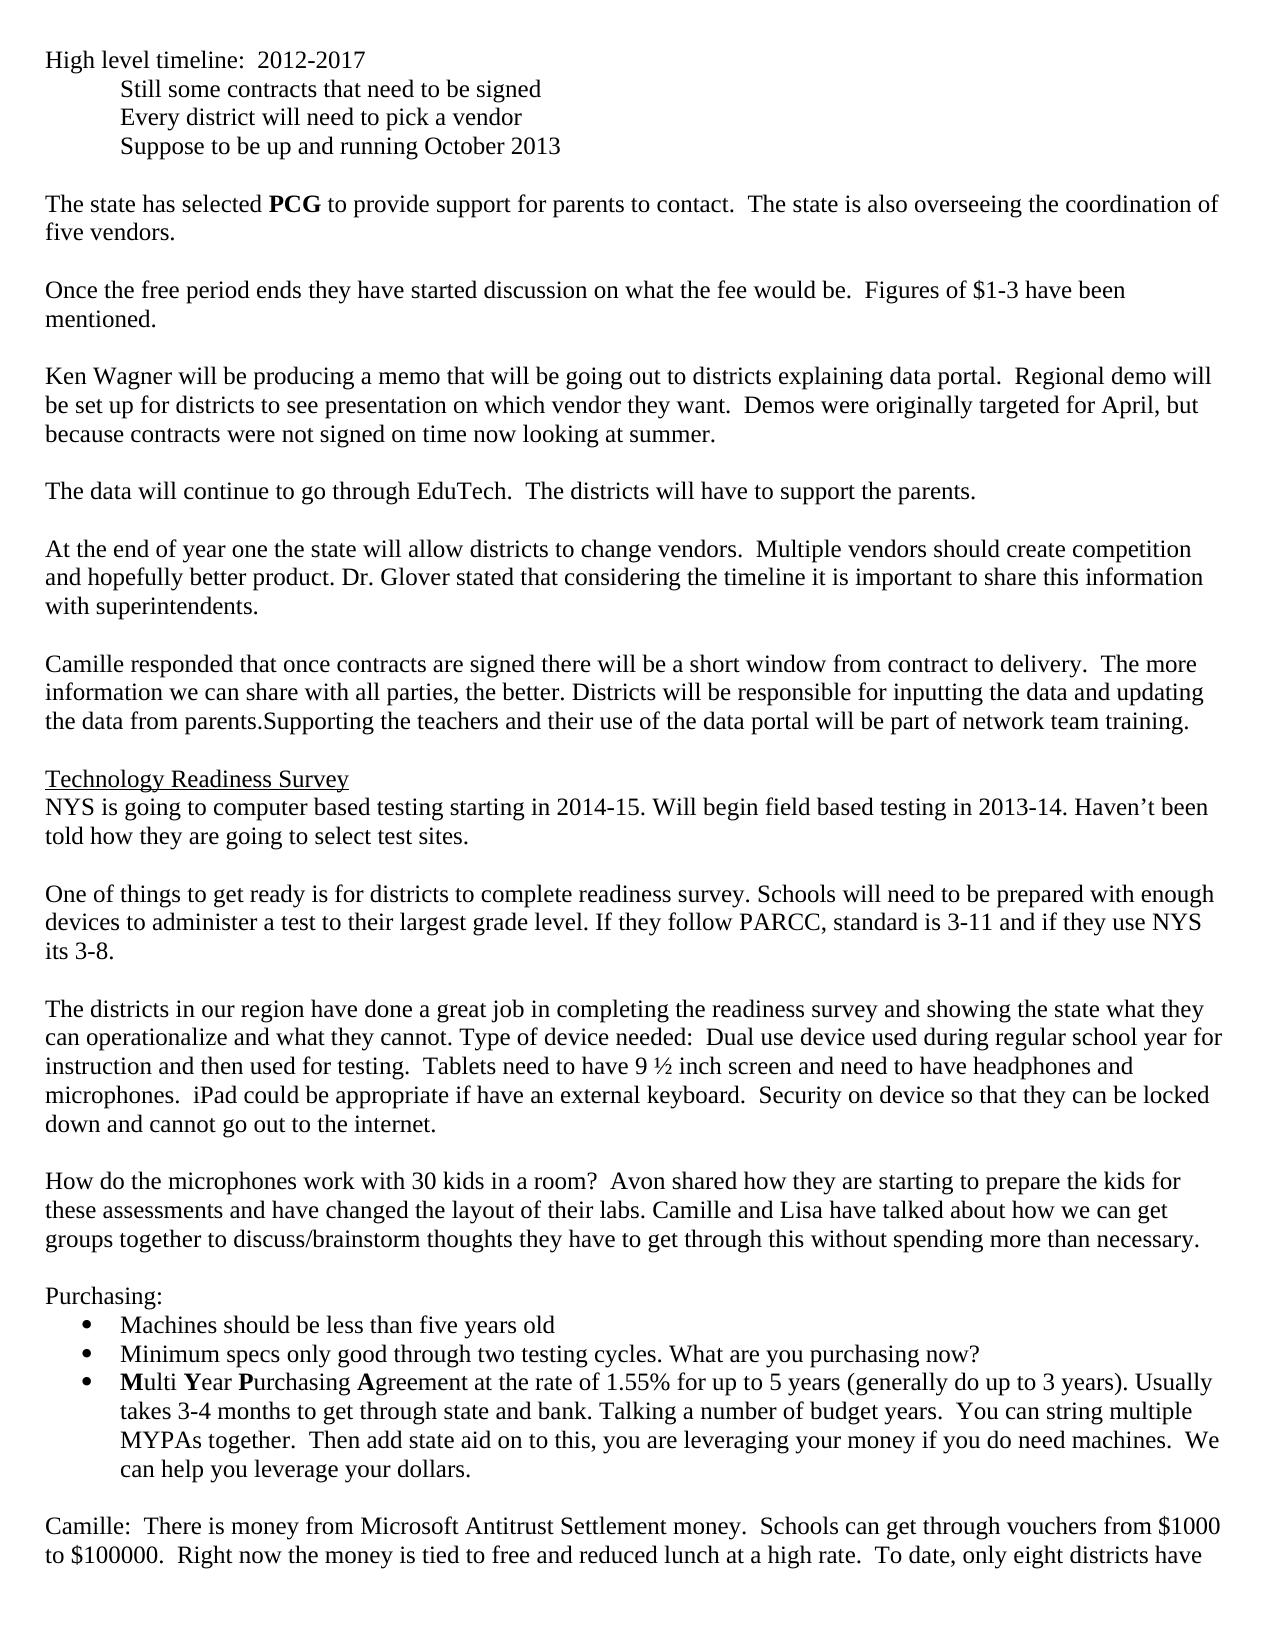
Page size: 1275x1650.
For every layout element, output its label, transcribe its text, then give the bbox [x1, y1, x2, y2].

list Minimum specs only good through two testing cycles. What are you purchasing now? [82, 1339, 1230, 1367]
list Multi Year Purchasing Agreement at the rate of 1.55% for up to 5 years (generally do up to 3 years). Usually takes 3-4 months to get through state and bank. Talking a number of budget years. You can string multiple MYPAs together. Then add state aid on to this, you are leveraging your money if you do need machines. We can help you leverage your dollars. [82, 1367, 1230, 1482]
text Ken Wagner will be producing a memo that will be going out to districts explaining data portal. Regional demo will be set up for districts to see presentation on which vendor they want. Demos were originally targeted for April, but because contracts were not signed on time now looking at summer. [45, 361, 1230, 447]
text Still some contracts that need to be signed [45, 74, 1230, 102]
text High level timeline: 2012-2017 [45, 45, 1230, 74]
text Every district will need to pick a vendor [45, 102, 1230, 131]
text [45, 1511, 1230, 1569]
text One of things to get ready is for districts to complete readiness survey. Schools will need to be prepared with enough devices to administer a test to their largest grade level. If they follow PARCC, standard is 3-11 and if they use NYS its 3-8. [45, 879, 1230, 965]
text At the end of year one the state will allow districts to change vendors. Multiple vendors should create competition and hopefully better product. Dr. Glover stated that considering the timeline it is important to share this information with superintendents. [45, 534, 1230, 620]
text The districts in our region have done a great job in completing the readiness survey and showing the state what they can operationalize and what they cannot. Type of device needed: Dual use device used during regular school year for instruction and then used for testing. Tablets need to have 9 ½ inch screen and need to have headphones and microphones. iPad could be appropriate if have an external keyboard. Security on device so that they can be locked down and cannot go out to the internet. [45, 994, 1230, 1137]
text The state has selected PCG to provide support for parents to contact. The state is also overseeing the coordination of five vendors. [45, 189, 1230, 246]
text NYS is going to computer based testing starting in 2014-15. Will begin field based testing in 2013-14. Haven’t been told how they are going to select test sites. [45, 792, 1230, 850]
text Technology Readiness Survey [45, 764, 1230, 792]
text Camille responded that once contracts are signed there will be a short window from contract to delivery. The more information we can share with all parties, the better. Districts will be responsible for inputting the data and updating the data from parents.Supporting the teachers and their use of the data portal will be part of network team training. [45, 649, 1230, 735]
text The data will continue to go through EduTech. The districts will have to support the parents. [45, 476, 1230, 505]
text Suppose to be up and running October 2013 [45, 131, 1230, 160]
text Once the free period ends they have started discussion on what the fee would be. Figures of $1-3 have been mentioned. [45, 275, 1230, 332]
text Purchasing: [45, 1281, 1230, 1310]
list Machines should be less than five years old [82, 1310, 1230, 1339]
text How do the microphones work with 30 kids in a room? Avon shared how they are starting to prepare the kids for these assessments and have changed the layout of their labs. Camille and Lisa have talked about how we can get groups together to discuss/brainstorm thoughts they have to get through this without spending more than necessary. [45, 1166, 1230, 1252]
